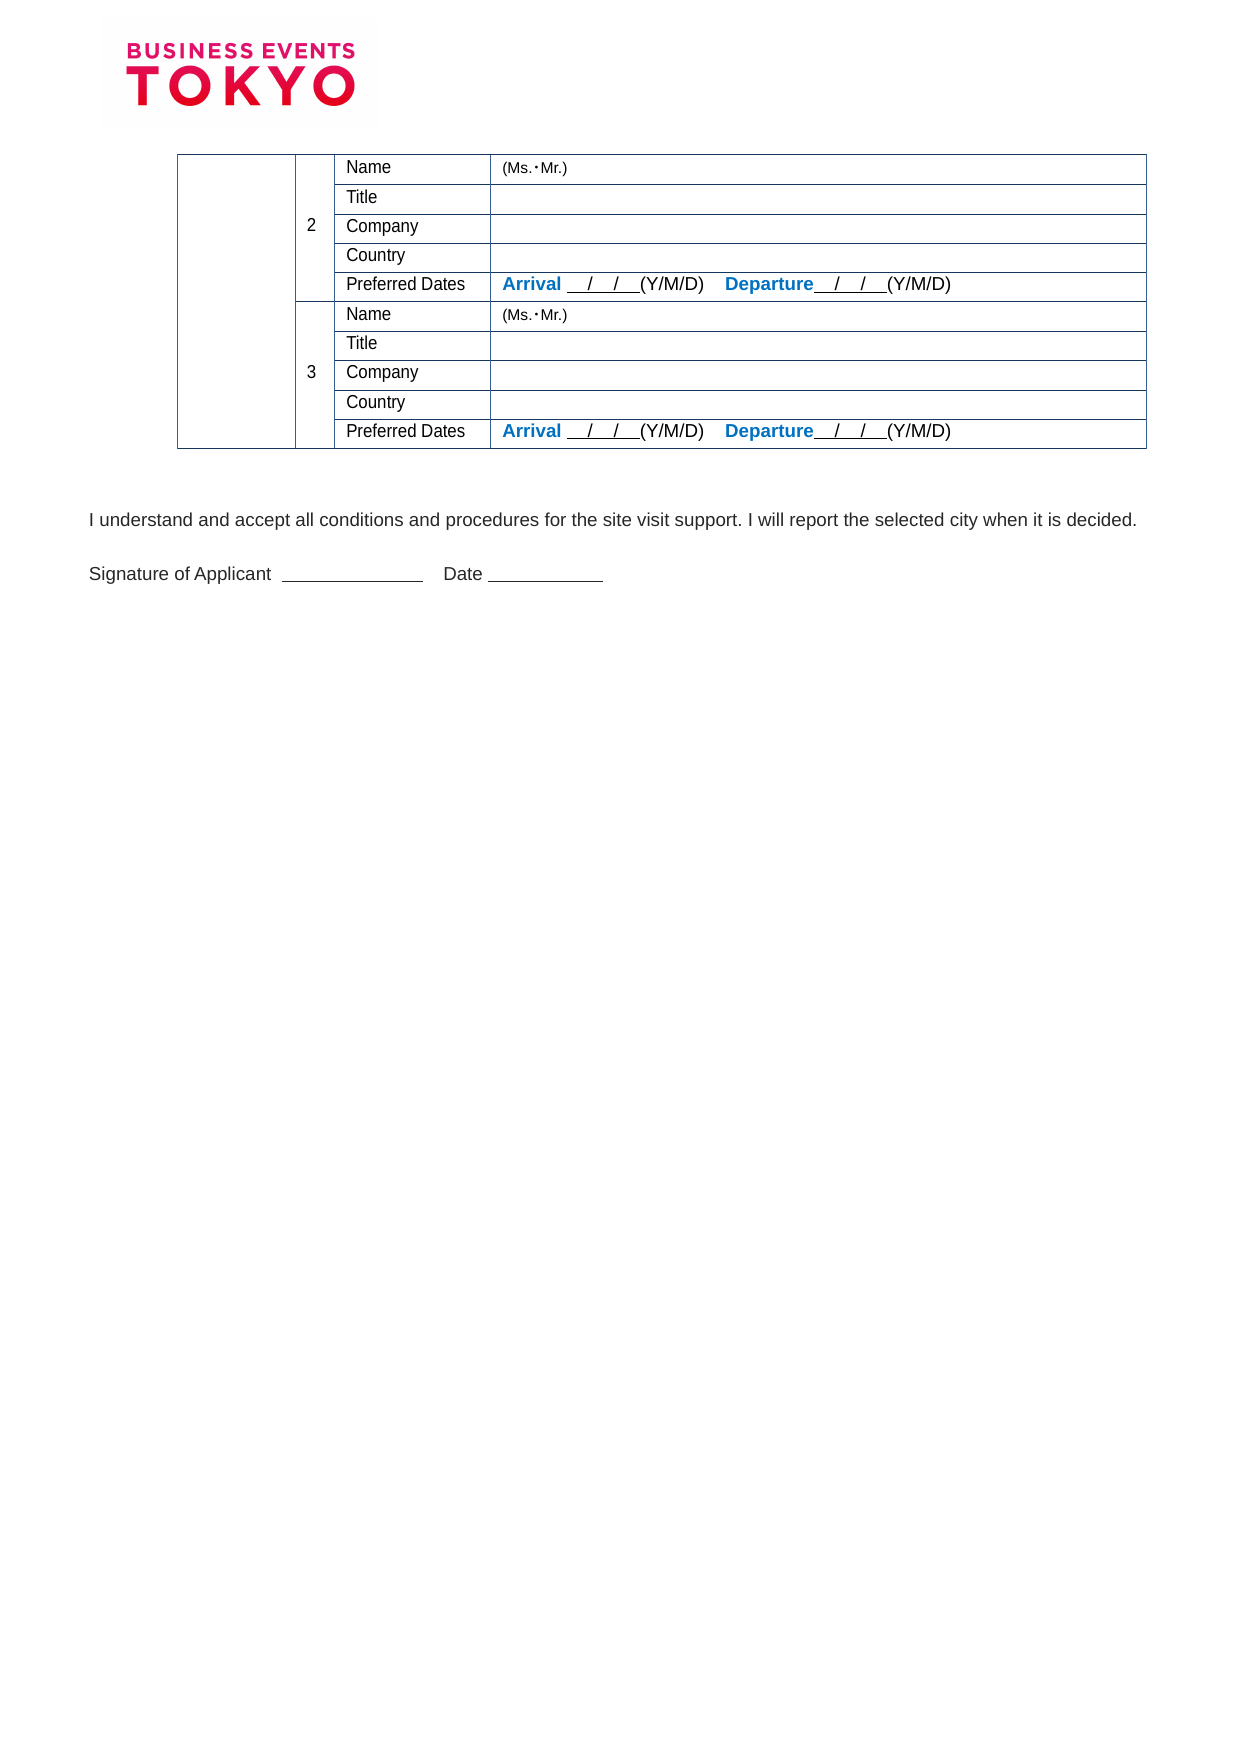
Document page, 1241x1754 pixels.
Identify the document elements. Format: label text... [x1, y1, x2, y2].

table_cell Preferred Dates [335, 273, 490, 301]
table_cell [491, 185, 1146, 213]
table_cell [491, 332, 1146, 360]
table_cell [491, 391, 1146, 419]
table_cell Country [335, 244, 490, 272]
table_cell (Ms.･Mr.) [491, 302, 1146, 331]
table_cell Name [335, 302, 490, 331]
table_cell [491, 244, 1146, 272]
table_cell Country [335, 391, 490, 419]
table_cell 3 [296, 302, 334, 448]
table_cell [491, 420, 1146, 448]
table_cell [491, 361, 1146, 389]
picture [101, 18, 378, 130]
text Signature of Applicant Date [89, 562, 1152, 584]
table_cell Title [335, 185, 490, 213]
table_cell 2 [296, 155, 334, 301]
table_cell Company [335, 215, 490, 243]
table_cell Title [335, 332, 490, 360]
text I understand and accept all conditions and procedures for the site visit support. I will report the selected city when it is decided. [89, 508, 1152, 530]
table_cell [491, 215, 1146, 243]
table_cell (Ms.･Mr.) [491, 155, 1146, 184]
table_cell Company [335, 361, 490, 389]
table_cell Preferred Dates [335, 420, 490, 448]
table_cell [491, 273, 1146, 301]
table_cell Name [335, 155, 490, 184]
